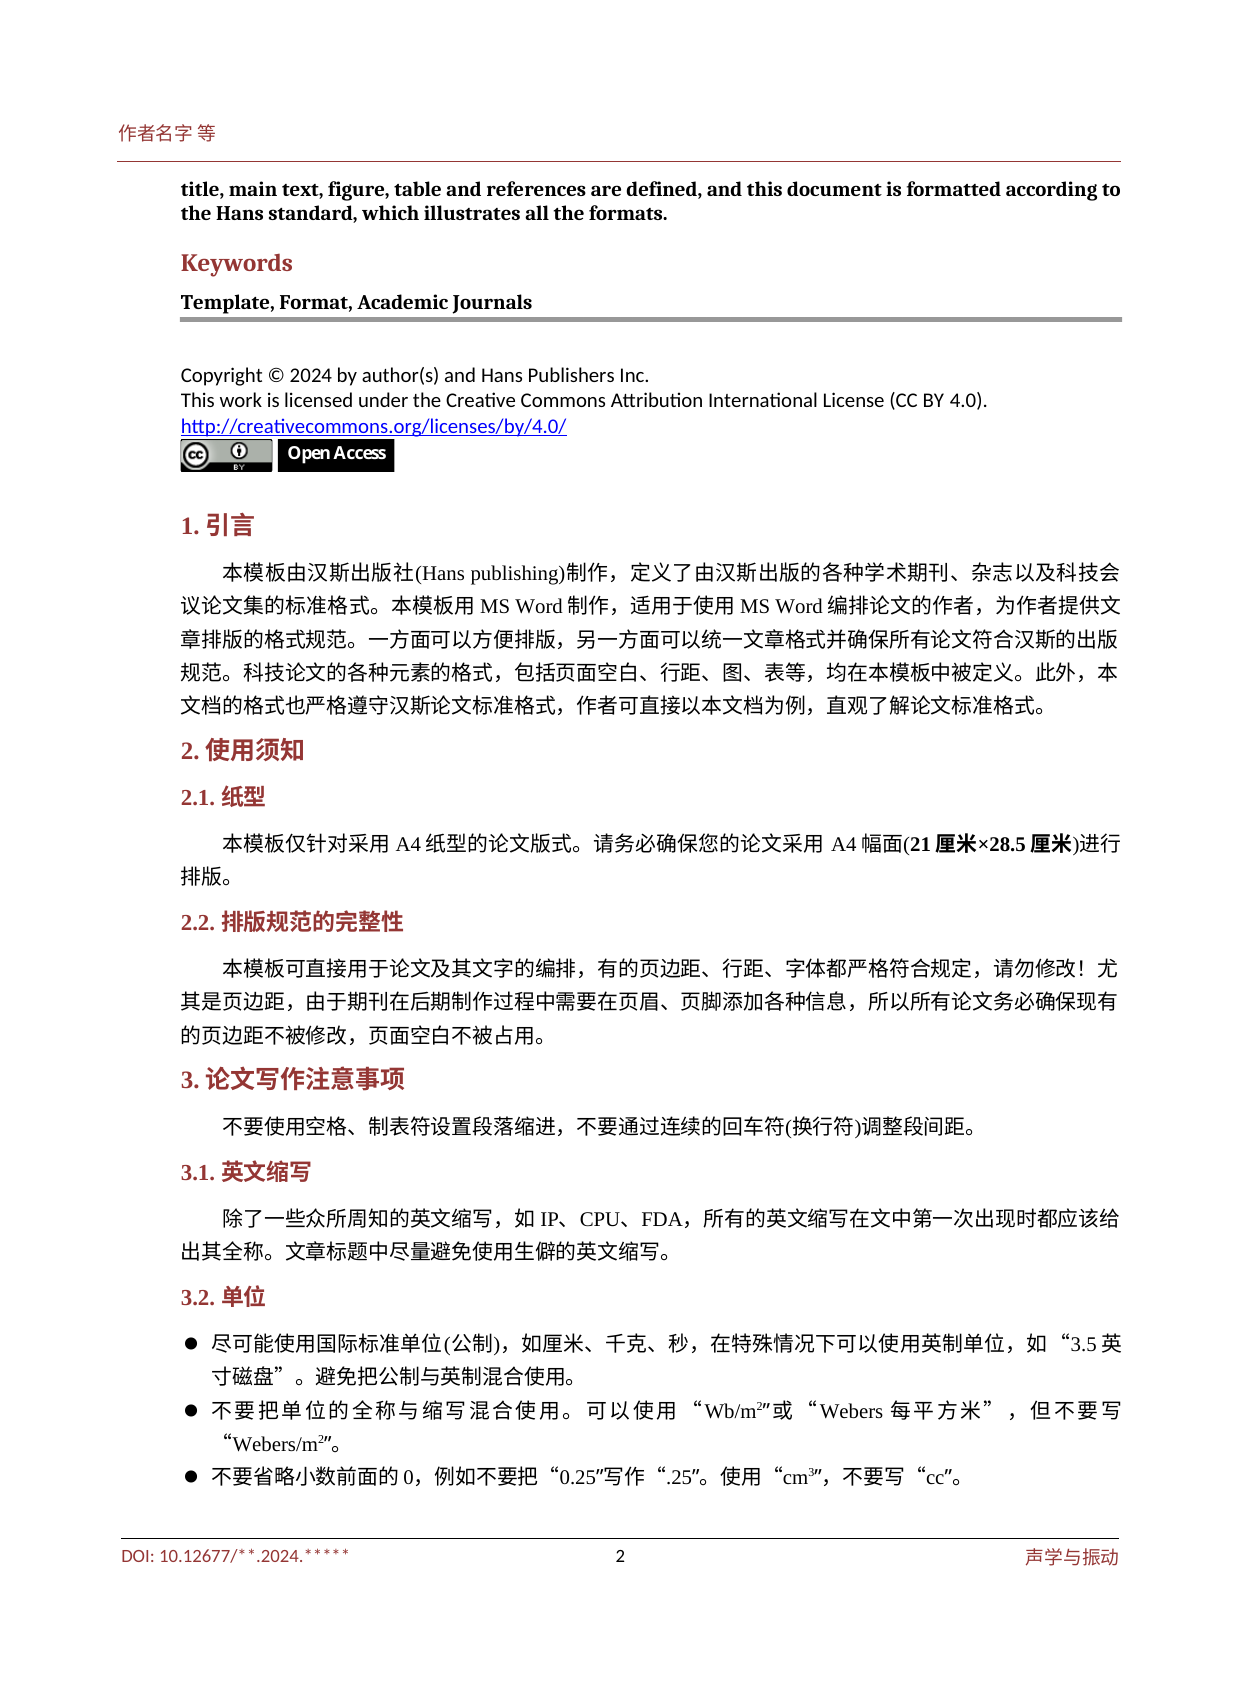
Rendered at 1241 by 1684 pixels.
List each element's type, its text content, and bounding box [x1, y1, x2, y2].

text http://creativecommons.org/licenses/by/4.0/ [181, 413, 1122, 438]
text This work is licensed under the Creative Commons Attribution International License (CC BY 4.0). [181, 388, 1122, 413]
text 除了一些众所周知的英文缩写，如IP、CPU、FDA，所有的英文缩写在文中第一次出现时都应该给出其全称。文章标题中尽量避免使用生僻的英文缩写。 [181, 1200, 1122, 1266]
text Keywords [181, 249, 1122, 278]
text 3. 论文写作注意事项 [181, 1062, 1122, 1096]
text 2. 使用须知 [181, 733, 1122, 766]
text 2.1. 纸型 [181, 779, 1122, 812]
text 1. 引言 [181, 508, 1122, 541]
picture [180, 439, 273, 472]
text 2.2. 排版规范的完整性 [181, 904, 1122, 937]
list 不要把单位的全称与缩写混合使用。可以使用“Wb/m或“Webers每平方米”，但不要写“Webers/m。 [183, 1391, 1122, 1458]
text 不要使用空格、制表符设置段落缩进，不要通过连续的回车符(换行符)调整段间距。 [181, 1108, 1122, 1141]
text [181, 177, 1122, 225]
list 不要省略小数前面的0，例如不要把“0.25”写作“.25”。使用“cm3”，不要写“cc”。 [183, 1458, 1122, 1491]
text template, format, academic journals [181, 290, 1122, 314]
text 3.1. 英文缩写 [181, 1154, 1122, 1187]
text 3.2. 单位 [181, 1279, 1122, 1312]
text 本模板由汉斯出版社(Hans publishing)制作，定义了由汉斯出版的各种学术期刊、杂志以及科技会议论文集的标准格式。本模板用MS Word制作，适用于使用MS Word编排论文的作者，为作者提供文章排版的格式规范。一方面可以方便排版，另一方面可以统一文章格式并确保所有论文符合汉斯的出版规范。科技论文的各种元素的格式，包括页面空白、行距、图、表等，均在本模板中被定义。此外，本文档的格式也严格遵守汉斯论文标准格式，作者可直接以本文档为例，直观了解论文标准格式。 [181, 554, 1122, 721]
text 本模板仅针对采用A4纸型的论文版式。请务必确保您的论文采用A4幅面(×)进行排版。 [181, 825, 1122, 891]
text 本模板可直接用于论文及其文字的编排，有的页边距、行距、字体都严格符合规定，请勿修改！尤其是页边距，由于期刊在后期制作过程中需要在页眉、页脚添加各种信息，所以所有论文务必确保现有的页边距不被修改，页面空白不被占用。 [181, 950, 1122, 1050]
list 尽可能使用国际标准单位(公制)，如厘米、千克、秒，在特殊情况下可以使用英制单位，如“磁盘”。避免把公制与英制混合使用。 [183, 1325, 1122, 1391]
picture [179, 317, 1123, 322]
text Copyright © 2024 by author(s) and Hans Publishers Inc. [181, 362, 1122, 388]
